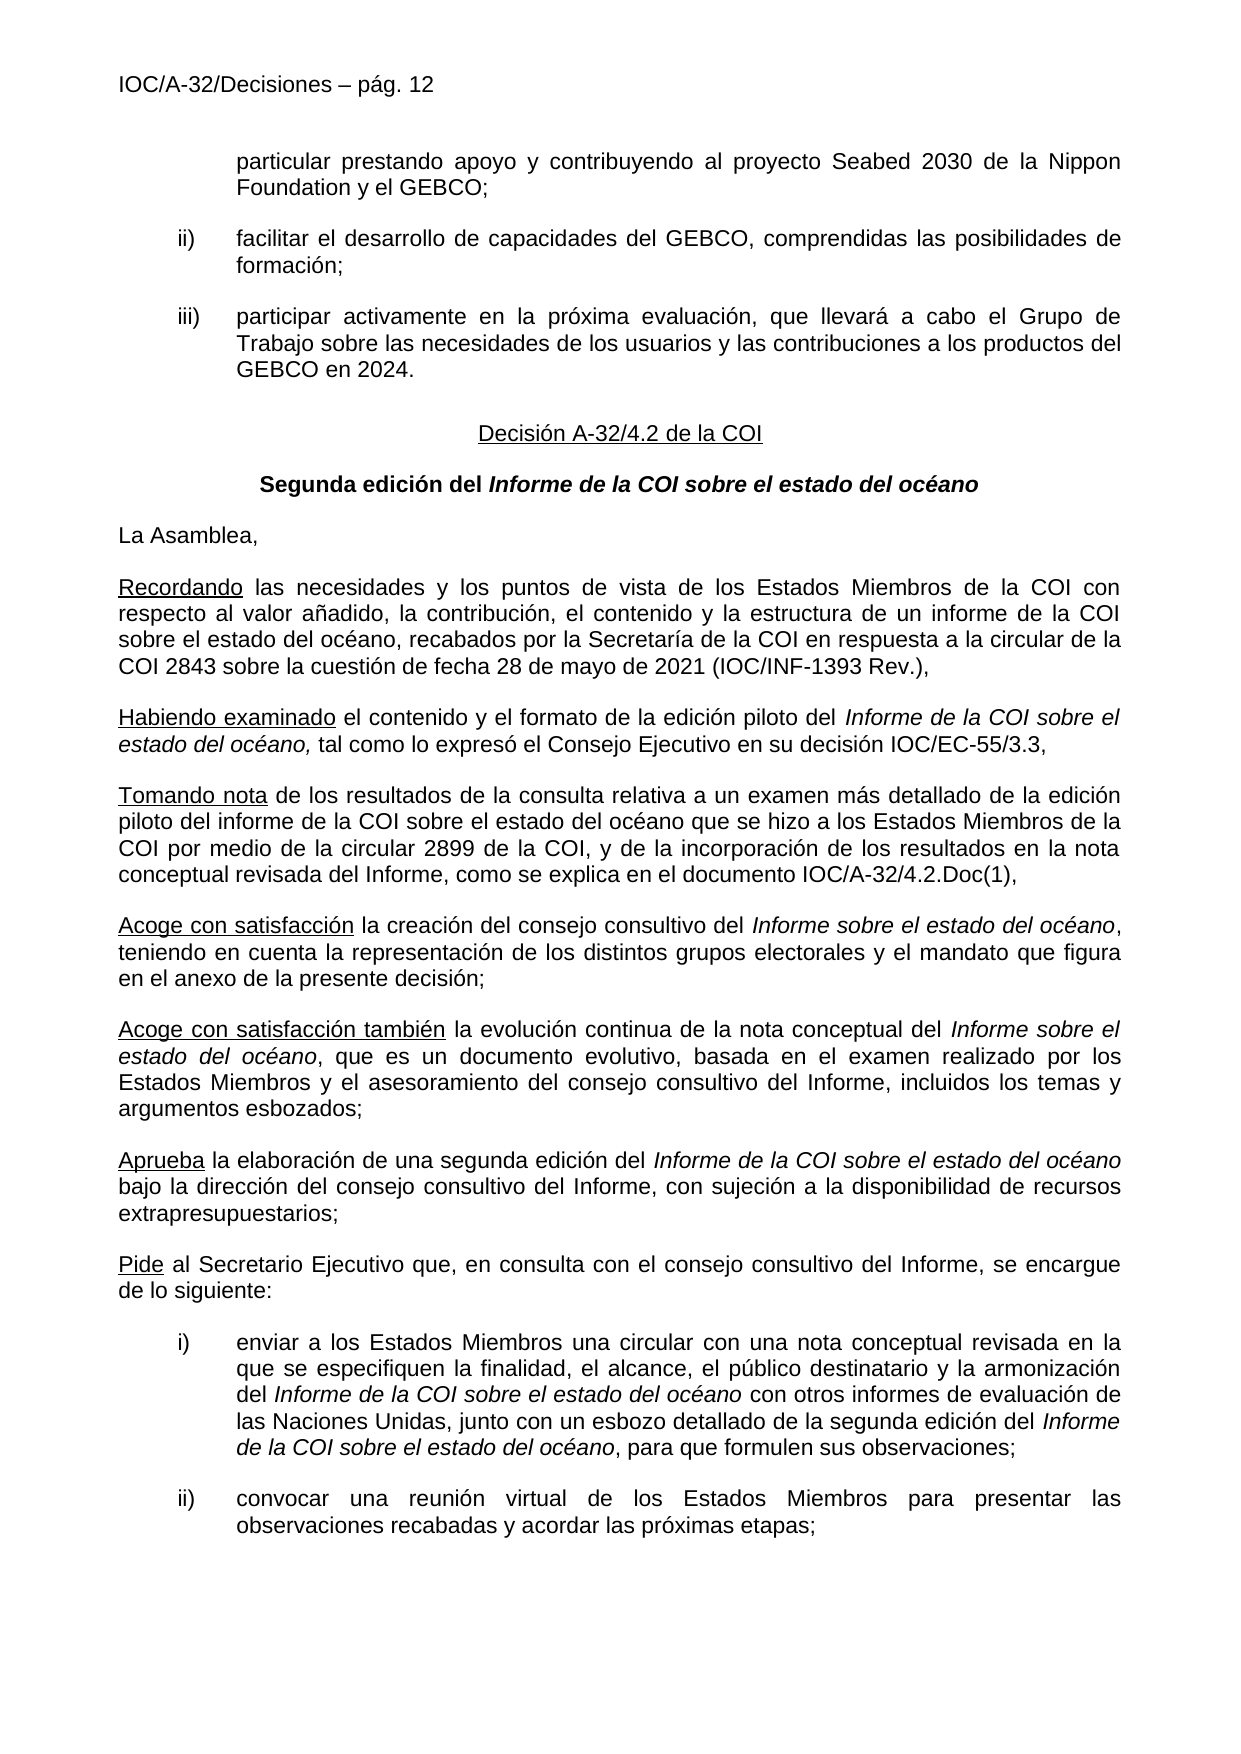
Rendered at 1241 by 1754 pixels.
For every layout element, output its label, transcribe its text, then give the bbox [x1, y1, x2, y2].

list facilitar el desarrollo de capacidades del GEBCO, comprendidas las posibilidades de formación; [177, 225, 1122, 278]
list participar activamente en la próxima evaluación, que llevará a cabo el Grupo de Trabajo sobre las necesidades de los usuarios y las contribuciones a los productos del GEBCO en 2024. [177, 303, 1122, 382]
text i) enviar a los Estados Miembros una circular con una nota conceptual revisada en la que se especifiquen la finalidad, el alcance, el público destinatario y la armonización del Informe de la COI sobre el estado del océano con otros informes de evaluación de las Naciones Unidas, junto con un esbozo detallado de la segunda edición del Informe de la COI sobre el estado del océano, para que formulen sus observaciones; [177, 1328, 1122, 1460]
text Acoge con satisfacción también la evolución continua de la nota conceptual del Informe sobre el estado del océano, que es un documento evolutivo, basada en el examen realizado por los Estados Miembros y el asesoramiento del consejo consultivo del Informe, incluidos los temas y argumentos esbozados; [118, 1016, 1122, 1122]
text ii) convocar una reunión virtual de los Estados Miembros para presentar las observaciones recabadas y acordar las próximas etapas; [177, 1485, 1122, 1538]
text Aprueba la elaboración de una segunda edición del Informe de la COI sobre el estado del océano bajo la dirección del consejo consultivo del Informe, con sujeción a la disponibilidad de recursos extrapresupuestarios; [118, 1147, 1122, 1226]
text Pide al Secretario Ejecutivo que, en consulta con el consejo consultivo del Informe, se encargue de lo siguiente: [118, 1251, 1122, 1303]
text Segunda edición del Informe de la COI sobre el estado del océano [118, 471, 1122, 497]
text La Asamblea, [118, 522, 1122, 549]
text Habiendo examinado el contenido y el formato de la edición piloto del Informe de la COI sobre el estado del océano, tal como lo expresó el Consejo Ejecutivo en su decisión IOC/EC-55/3.3, [118, 704, 1122, 757]
text Decisión A-32/4.2 de la COI [118, 420, 1122, 446]
text Recordando las necesidades y los puntos de vista de los Estados Miembros de la COI con respecto al valor añadido, la contribución, el contenido y la estructura de un informe de la COI sobre el estado del océano, recabados por la Secretaría de la COI en respuesta a la circular de la COI 2843 sobre la cuestión de fecha 28 de mayo de 2021 (IOC/INF-1393 Rev.), [118, 574, 1122, 679]
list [177, 148, 1122, 200]
text Acoge con satisfacción la creación del consejo consultivo del Informe sobre el estado del océano, teniendo en cuenta la representación de los distintos grupos electorales y el mandato que figura en el anexo de la presente decisión; [118, 912, 1122, 991]
text Tomando nota de los resultados de la consulta relativa a un examen más detallado de la edición piloto del informe de la COI sobre el estado del océano que se hizo a los Estados Miembros de la COI por medio de la circular 2899 de la COI, y de la incorporación de los resultados en la nota conceptual revisada del Informe, como se explica en el documento IOC/A-32/4.2.Doc(1), [118, 782, 1122, 887]
